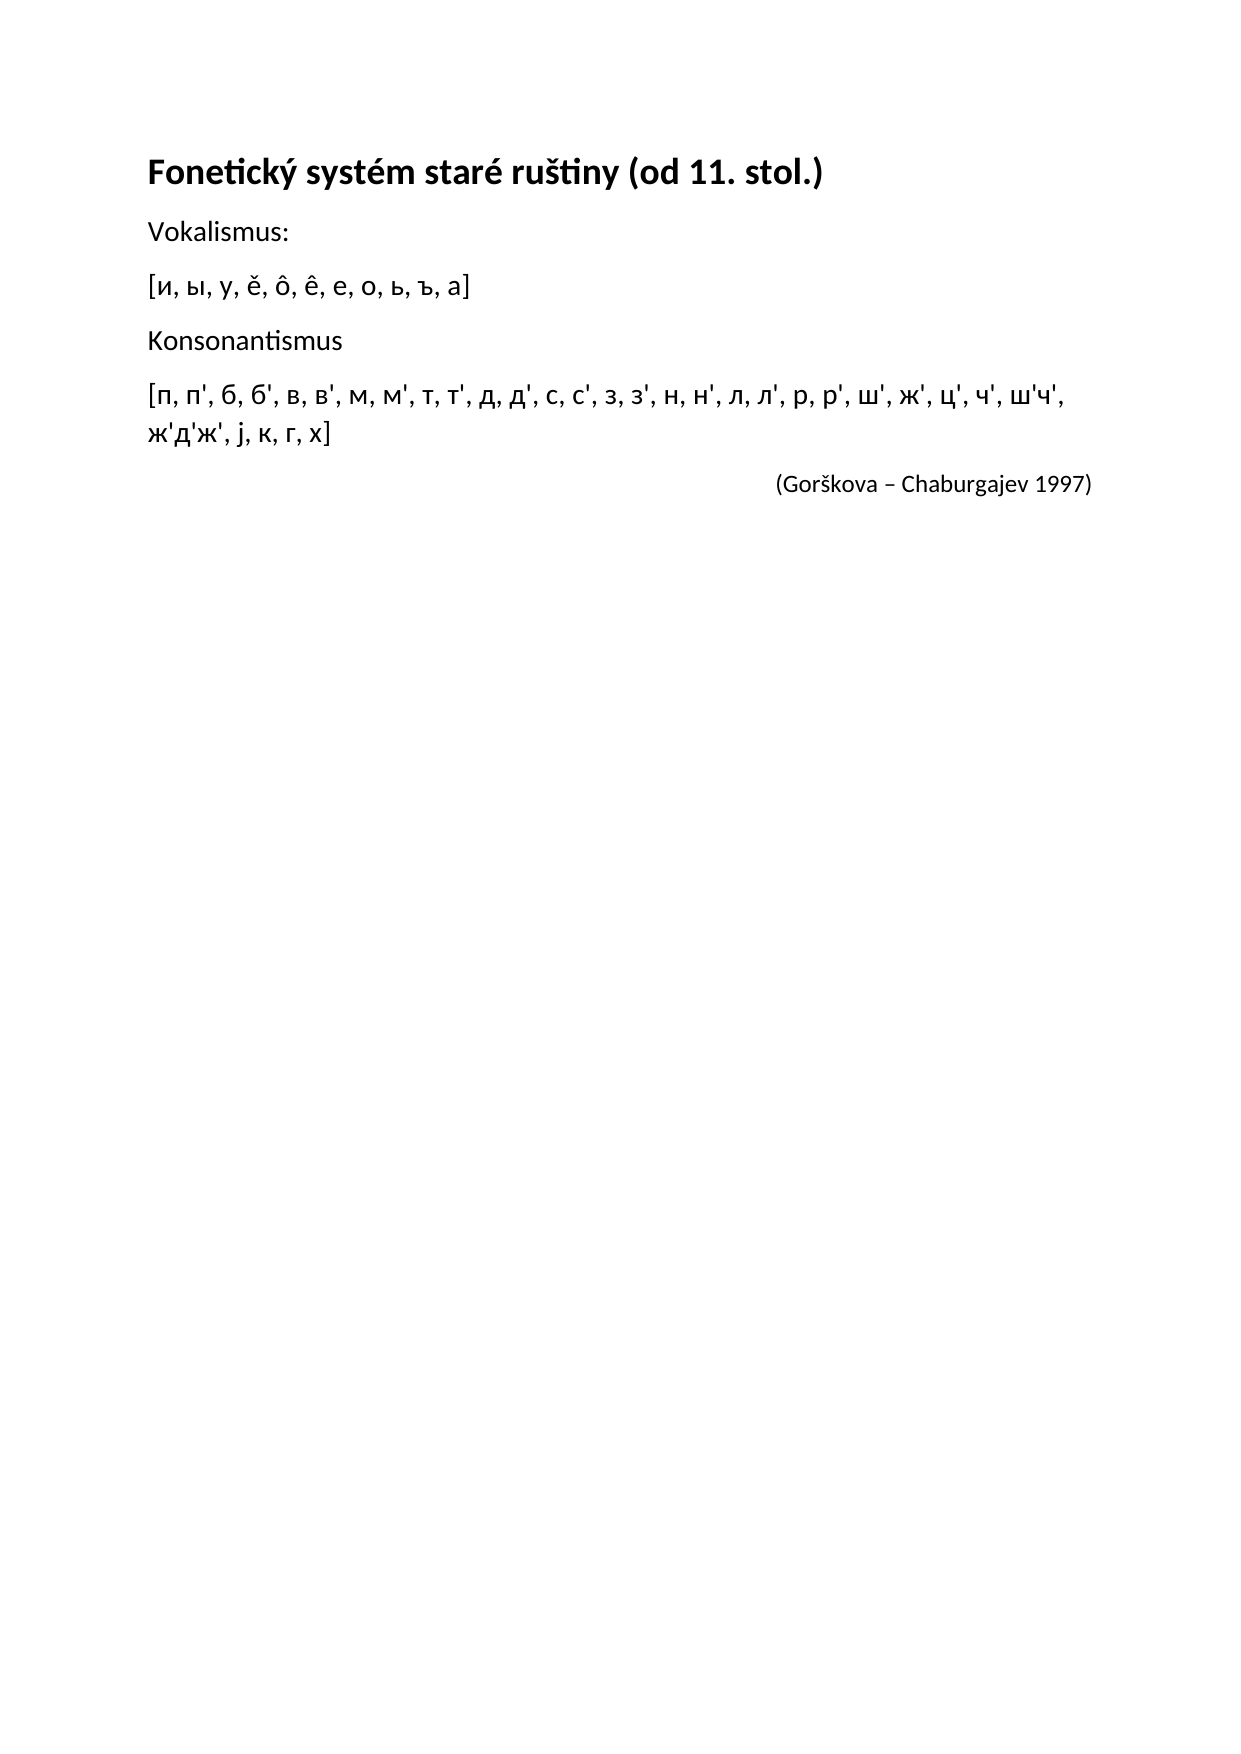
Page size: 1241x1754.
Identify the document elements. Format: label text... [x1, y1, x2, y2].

text (Gorškova – Chaburgajev 1997) [148, 468, 1093, 498]
text [п, п', б, б', в, в', м, м', т, т', д, д', с, с', з, з', н, н', л, л', р, р', ш', ж', ц', ч', ш'ч', ж'д'ж', j, к, г, х] [148, 376, 1093, 449]
text Konsonantismus [148, 322, 1093, 357]
text [и, ы, у, ě, ô, ê, е, о, ь, ъ, а] [148, 267, 1093, 303]
text Fonetický systém staré ruštiny (od 11. stol.) [148, 148, 1093, 193]
text Vokalismus: [148, 213, 1093, 248]
